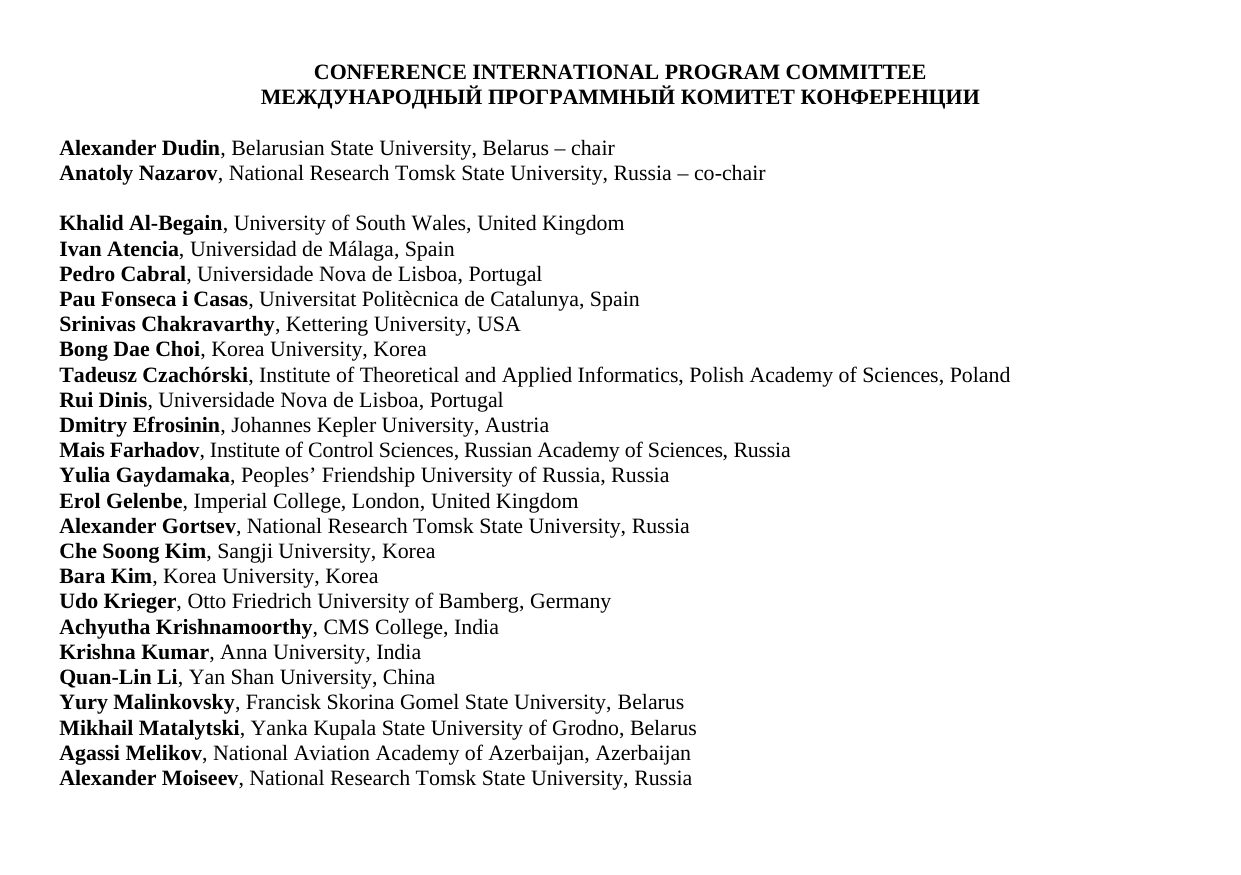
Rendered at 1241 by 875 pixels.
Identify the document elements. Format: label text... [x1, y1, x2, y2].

text Bong Dae Choi, Korea University, Korea [59, 336, 1181, 362]
text Pau Fonseca i Casas, Universitat Politècnica de Catalunya, Spain [59, 286, 1181, 311]
text Agassi Melikov, National Aviation Academy of Azerbaijan, Azerbaijan [59, 740, 1181, 765]
text Krishna Kumar, Anna University, India [59, 639, 1181, 664]
text Erol Gelenbe, Imperial College, London, United Kingdom [59, 488, 1181, 513]
text Tadeusz Czachórski, Institute of Theoretical and Applied Informatics, Polish Academy of Sciences, Poland [59, 362, 1181, 387]
text Yulia Gaydamaka, Peoples’ Friendship University of Russia, Russia [59, 462, 1181, 488]
text Mais Farhadov, Institute of Control Sciences, Russian Academy of Sciences, Russia [59, 437, 1181, 462]
text Ivan Atencia, Universidad de Málaga, Spain [59, 236, 1181, 261]
text Khalid Al-Begain, University of South Wales, United Kingdom [59, 210, 1181, 236]
text Bara Kim, Korea University, Korea [59, 563, 1181, 588]
text Conference International Program Committee [59, 59, 1181, 84]
text Alexander Dudin, Belarusian State University, Belarus – chair [59, 135, 1181, 160]
text Quan-Lin Li, Yan Shan University, China [59, 664, 1181, 689]
text Alexander Gortsev, National Research Tomsk State University, Russia [59, 513, 1181, 538]
text Pedro Cabral, Universidade Nova de Lisboa, Portugal [59, 261, 1181, 286]
text Srinivas Chakravarthy, Kettering University, USA [59, 311, 1181, 336]
text Alexander Moiseev, National Research Tomsk State University, Russia [59, 765, 1181, 790]
text Anatoly Nazarov, National Research Tomsk State University, Russia – co-chair [59, 160, 1181, 185]
text Mikhail Matalytski, Yanka Kupala State University of Grodno, Belarus [59, 714, 1181, 740]
text Rui Dinis, Universidade Nova de Lisboa, Portugal [59, 387, 1181, 412]
text Che Soong Kim, Sangji University, Korea [59, 538, 1181, 563]
text Yury Malinkovsky, Francisk Skorina Gomel State University, Belarus [59, 689, 1181, 714]
text Udo Krieger, Otto Friedrich University of Bamberg, Germany [59, 588, 1181, 614]
text Achyutha Krishnamoorthy, CMS College, India [59, 614, 1181, 639]
text Dmitry Efrosinin, Johannes Kepler University, Austria [59, 412, 1181, 437]
text Международный программный комитет конференции [59, 84, 1181, 109]
